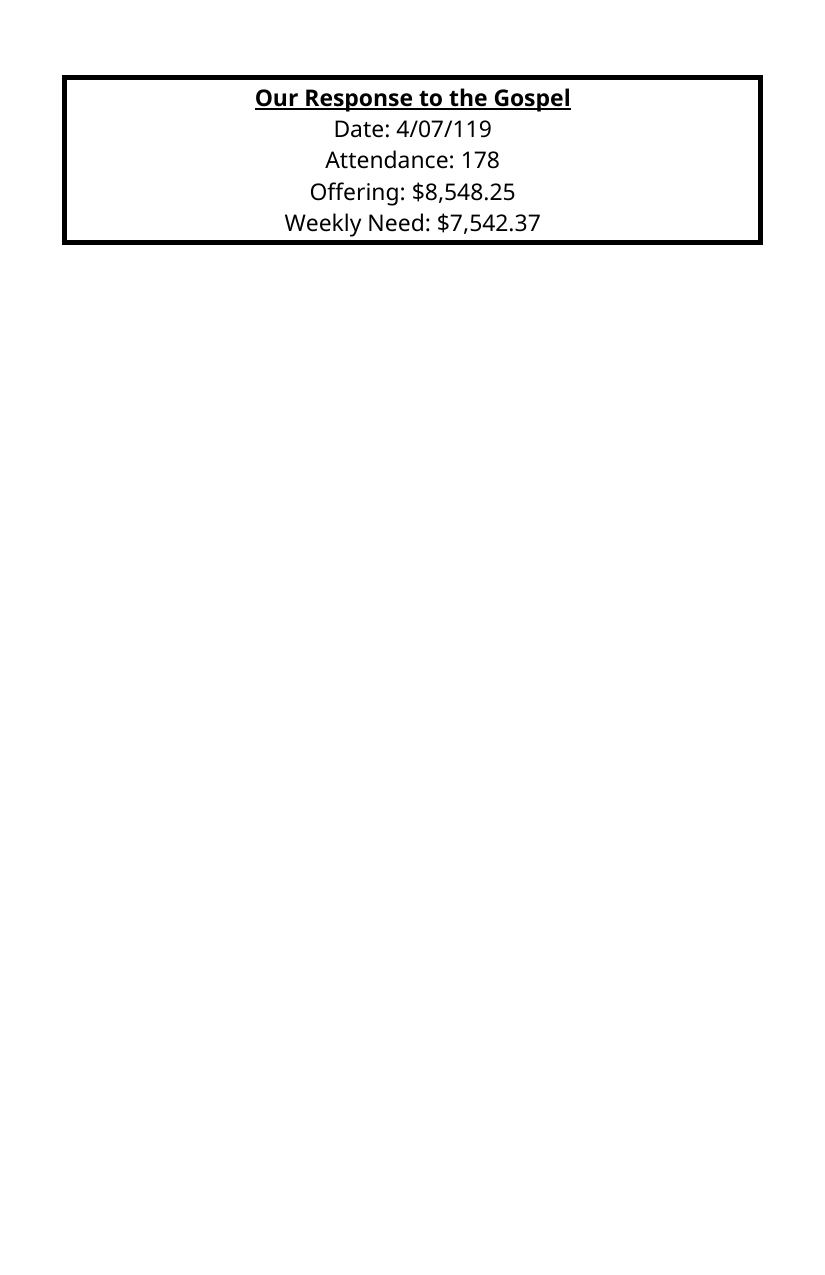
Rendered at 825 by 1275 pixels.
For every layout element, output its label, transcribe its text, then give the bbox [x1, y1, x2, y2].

text Offering: $8,548.25 [75, 176, 750, 200]
text Attendance: 178 [75, 144, 750, 176]
text Weekly Need: $7,542.37 [67, 200, 758, 240]
text Our Response to the Gospel [67, 80, 758, 113]
text Date: 4/07/119 [75, 113, 750, 144]
